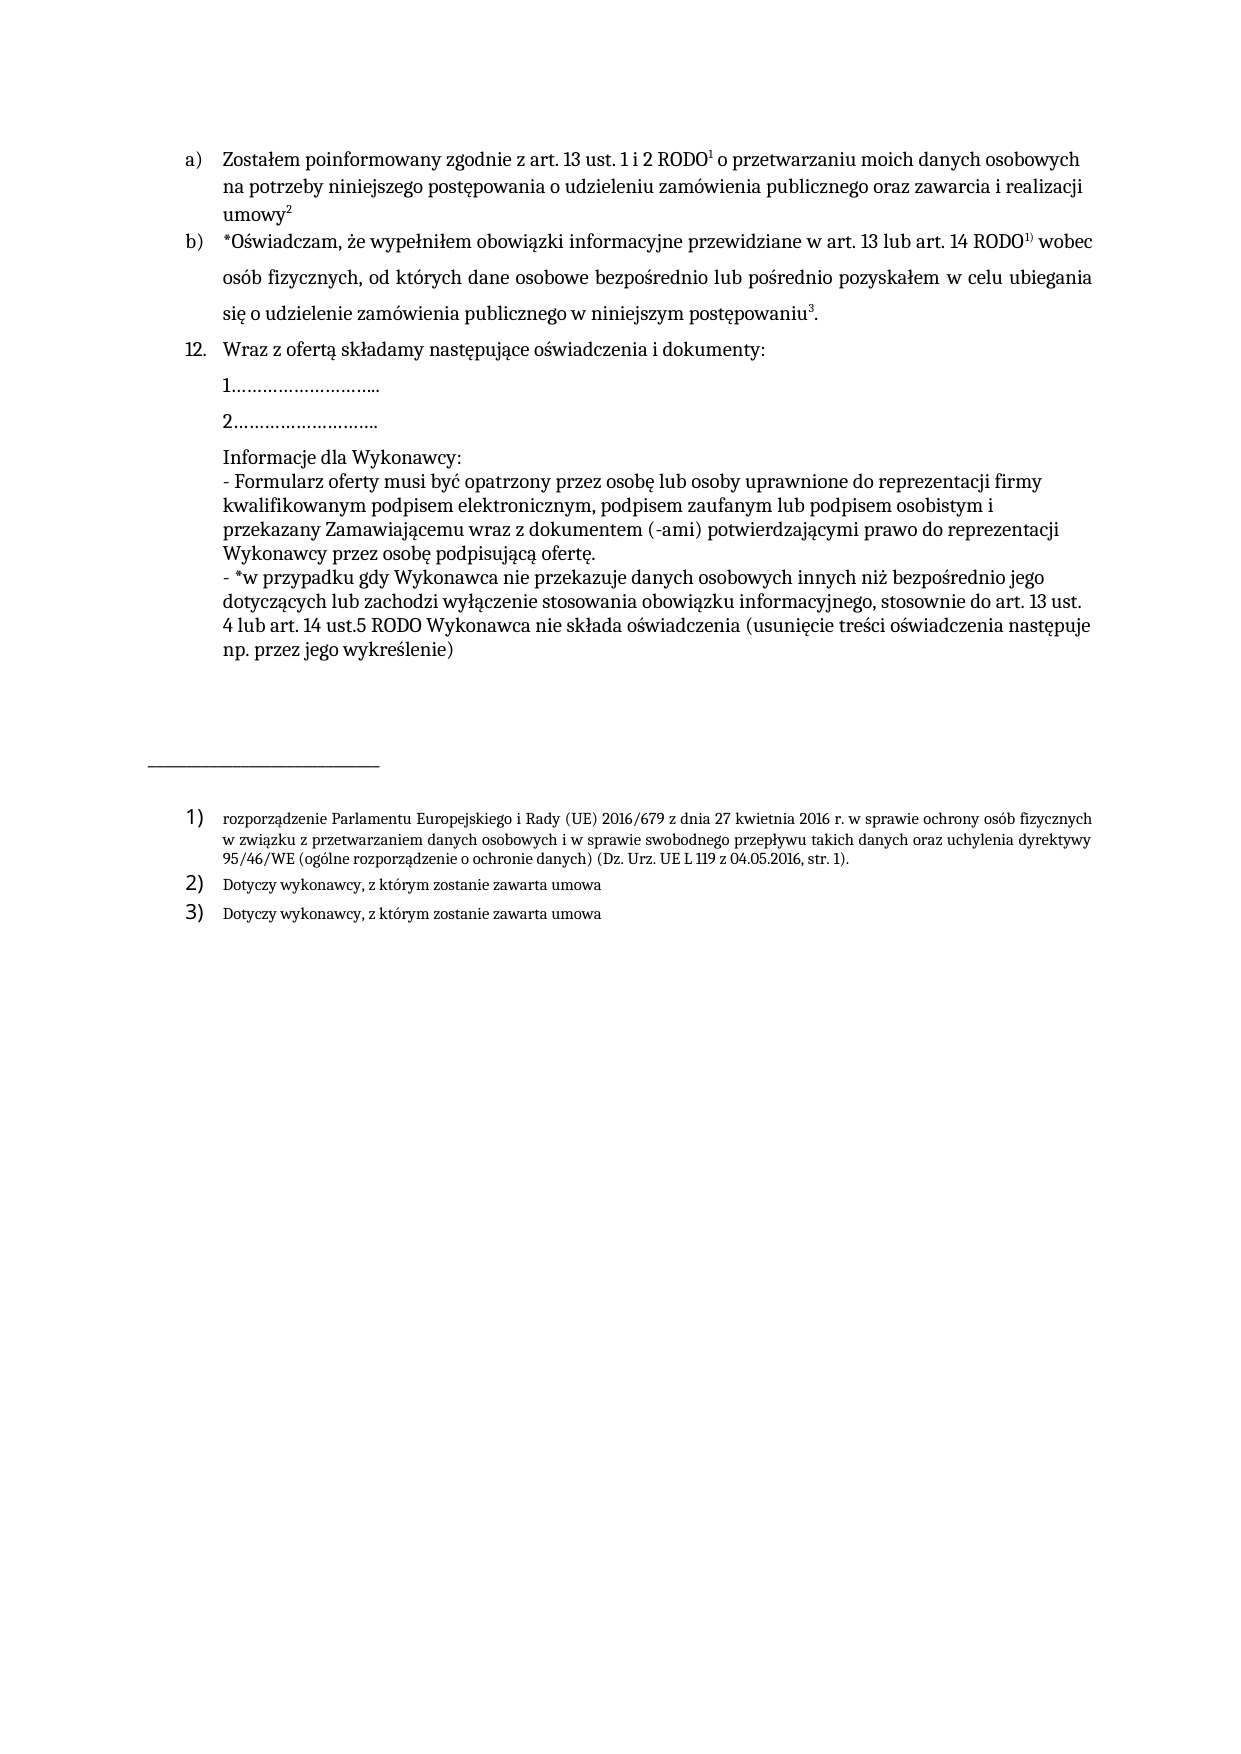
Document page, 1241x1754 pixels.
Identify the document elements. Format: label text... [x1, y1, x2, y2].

list - *w przypadku gdy Wykonawca nie przekazuje danych osobowych innych niż bezpośrednio jego dotyczących lub zachodzi wyłączenie stosowania obowiązku informacyjnego, stosownie do art. 13 ust. 4 lub art. 14 ust.5 RODO Wykonawca nie składa oświadczenia (usunięcie treści oświadczenia następuje np. przez jego wykreślenie) [223, 566, 1093, 661]
list Zostałem poinformowany zgodnie z art. 13 ust. 1 i 2 RODO1 o przetwarzaniu moich danych osobowych na potrzeby niniejszego postępowania o udzieleniu zamówienia publicznego oraz zawarcia i realizacji umowy2 [185, 148, 1093, 227]
text ______________________________ [148, 747, 1093, 771]
list - Formularz oferty musi być opatrzony przez osobę lub osoby uprawnione do reprezentacji firmy kwalifikowanym podpisem elektronicznym, podpisem zaufanym lub podpisem osobistym i przekazany Zamawiającemu wraz z dokumentem (-ami) potwierdzającymi prawo do reprezentacji Wykonawcy przez osobę podpisującą ofertę. [223, 470, 1093, 566]
list *Oświadczam, że wypełniłem obowiązki informacyjne przewidziane w art. 13 lub art. 14 RODO1) wobec osób fizycznych, od których dane osobowe bezpośrednio lub pośrednio pozyskałem w celu ubiegania się o udzielenie zamówienia publicznego w niniejszym postępowaniu3. [185, 230, 1093, 326]
list Informacje dla Wykonawcy: [223, 446, 1093, 470]
list Dotyczy wykonawcy, z którym zostanie zawarta umowa [185, 868, 1093, 897]
list Dotyczy wykonawcy, z którym zostanie zawarta umowa [185, 897, 1093, 925]
list Wraz z ofertą składamy następujące oświadczenia i dokumenty: [185, 338, 1093, 362]
list rozporządzenie Parlamentu Europejskiego i Rady (UE) 2016/679 z dnia 27 kwietnia 2016 r. w sprawie ochrony osób fizycznych w związku z przetwarzaniem danych osobowych i w sprawie swobodnego przepływu takich danych oraz uchylenia dyrektywy 95/46/WE (ogólne rozporządzenie o ochronie danych) (Dz. Urz. UE L 119 z 04.05.2016, str. 1). [185, 802, 1093, 868]
list 2………………………. [223, 410, 1093, 434]
list 1……………………….. [223, 374, 1093, 398]
